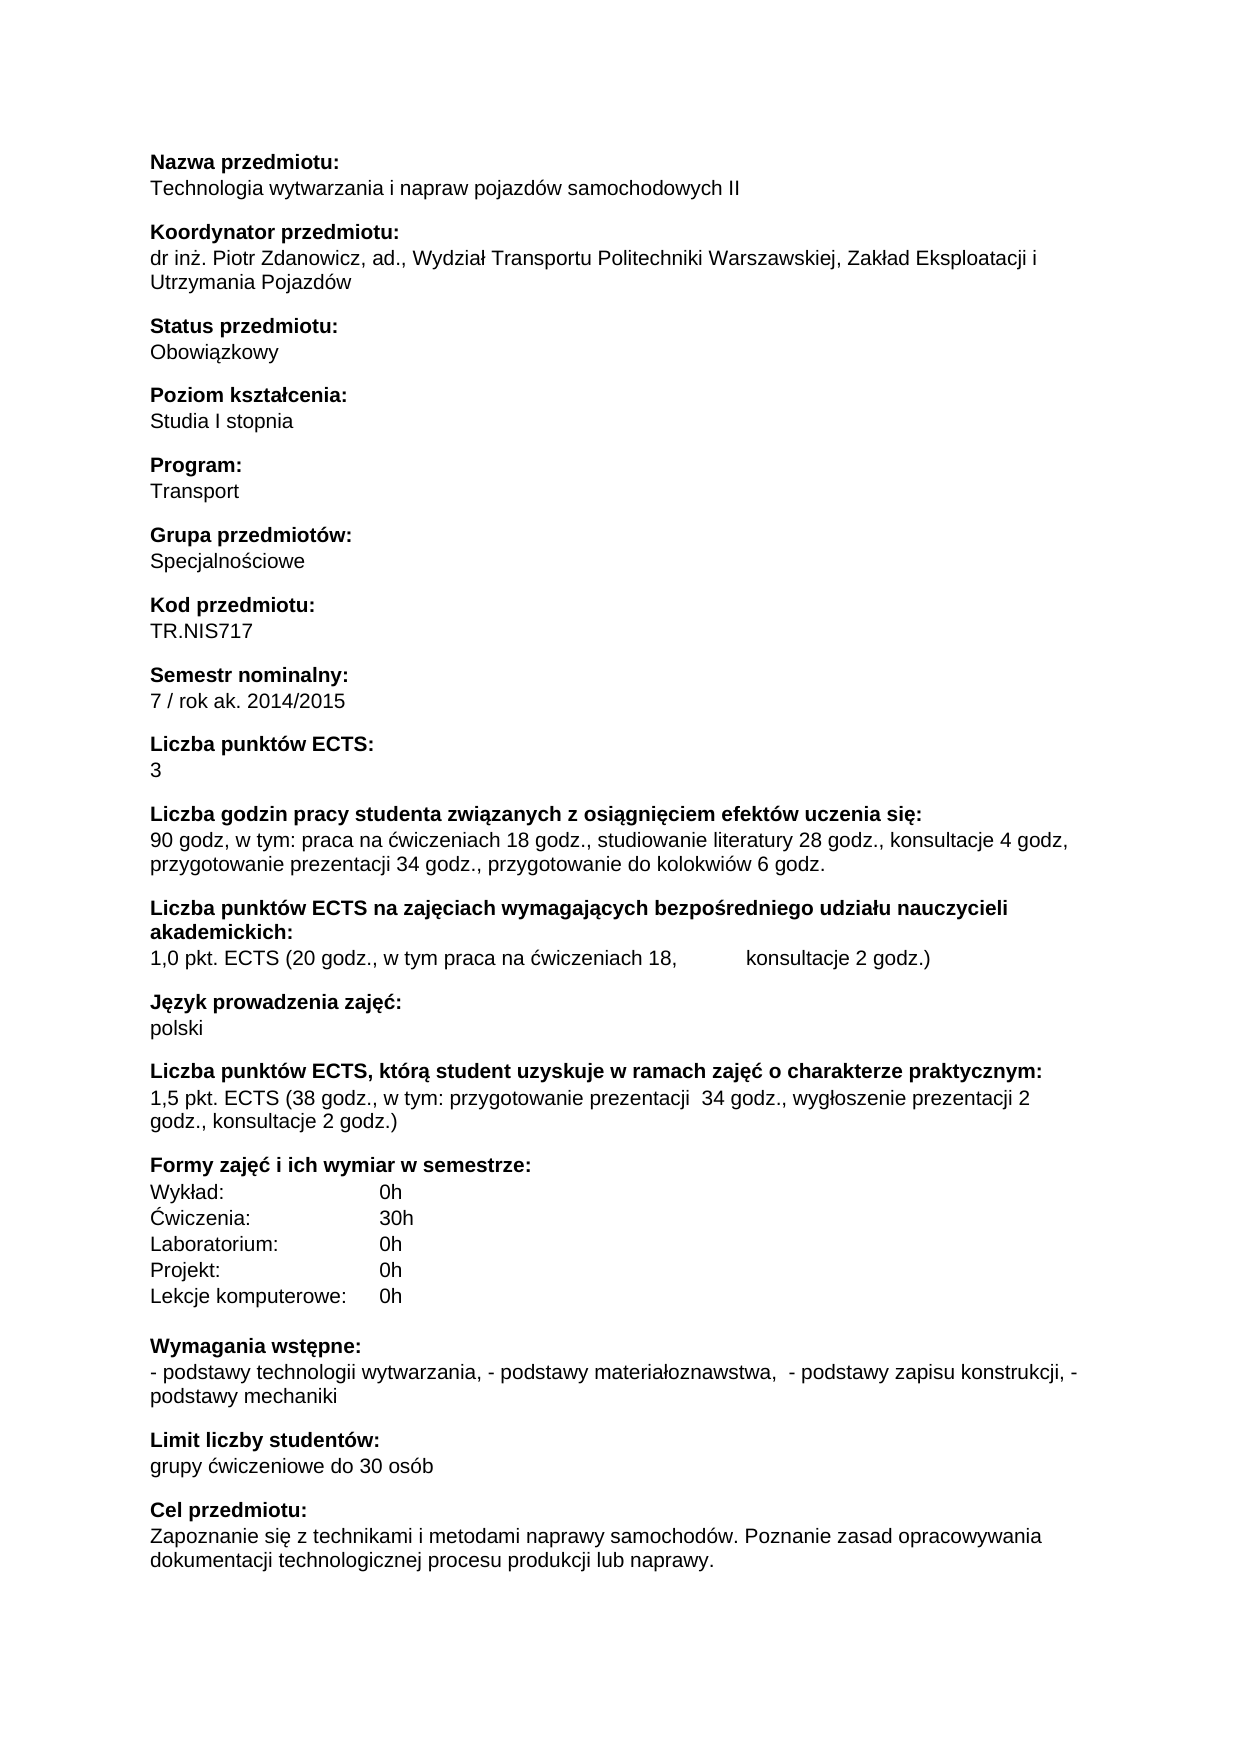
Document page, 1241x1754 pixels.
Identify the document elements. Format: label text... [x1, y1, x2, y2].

table_cell 0h [369, 1256, 597, 1282]
text Specjalnościowe [150, 549, 1090, 573]
text Limit liczby studentów: [150, 1428, 1090, 1452]
text Formy zajęć i ich wymiar w semestrze: [150, 1153, 1090, 1177]
text Grupa przedmiotów: [150, 523, 1090, 547]
table_cell Laboratorium: [140, 1232, 367, 1256]
text Semestr nominalny: [150, 662, 1090, 686]
text Zapoznanie się z technikami i metodami naprawy samochodów. Poznanie zasad opracowywania dokumentacji technologicznej procesu produkcji lub naprawy. [150, 1523, 1090, 1571]
text 90 godz, w tym: praca na ćwiczeniach 18 godz., studiowanie literatury 28 godz., konsultacje 4 godz, przygotowanie prezentacji 34 godz., przygotowanie do kolokwiów 6 godz. [150, 828, 1090, 876]
text Koordynator przedmiotu: [150, 220, 1090, 244]
text Liczba godzin pracy studenta związanych z osiągnięciem efektów uczenia się: [150, 802, 1090, 826]
text Status przedmiotu: [150, 313, 1090, 337]
text Liczba punktów ECTS: [150, 732, 1090, 756]
text Transport [150, 479, 1090, 503]
text Kod przedmiotu: [150, 593, 1090, 617]
table_cell 0h [369, 1282, 597, 1308]
text 3 [150, 758, 1090, 782]
table_cell 30h [369, 1204, 597, 1230]
table_cell Ćwiczenia: [140, 1206, 367, 1230]
text Poziom kształcenia: [150, 383, 1090, 407]
text Liczba punktów ECTS, którą student uzyskuje w ramach zajęć o charakterze praktycznym: [150, 1059, 1090, 1083]
text TR.NIS717 [150, 619, 1090, 643]
table_cell 0h [369, 1230, 597, 1256]
text Wymagania wstępne: [150, 1334, 1090, 1358]
text Technologia wytwarzania i napraw pojazdów samochodowych II [150, 176, 1090, 200]
table_header 0h [369, 1180, 597, 1204]
text polski [150, 1016, 1090, 1039]
text grupy ćwiczeniowe do 30 osób [150, 1454, 1090, 1478]
text dr inż. Piotr Zdanowicz, ad., Wydział Transportu Politechniki Warszawskiej, Zakład Eksploatacji i Utrzymania Pojazdów [150, 246, 1090, 294]
text Studia I stopnia [150, 409, 1090, 433]
text 1,0 pkt. ECTS (20 godz., w tym praca na ćwiczeniach 18, konsultacje 2 godz.) [150, 946, 1090, 970]
text Język prowadzenia zajęć: [150, 989, 1090, 1013]
text Nazwa przedmiotu: [150, 150, 1090, 174]
text 1,5 pkt. ECTS (38 godz., w tym: przygotowanie prezentacji 34 godz., wygłoszenie prezentacji 2 godz., konsultacje 2 godz.) [150, 1085, 1090, 1133]
table_cell Lekcje komputerowe: [140, 1284, 367, 1308]
text Liczba punktów ECTS na zajęciach wymagających bezpośredniego udziału nauczycieli akademickich: [150, 896, 1090, 944]
table_header Wykład: [140, 1180, 367, 1204]
table_cell Projekt: [140, 1258, 367, 1282]
text Cel przedmiotu: [150, 1497, 1090, 1521]
text Obowiązkowy [150, 339, 1090, 363]
text - podstawy technologii wytwarzania, - podstawy materiałoznawstwa, - podstawy zapisu konstrukcji, - podstawy mechaniki [150, 1360, 1090, 1408]
text 7 / rok ak. 2014/2015 [150, 688, 1090, 712]
text Program: [150, 453, 1090, 477]
